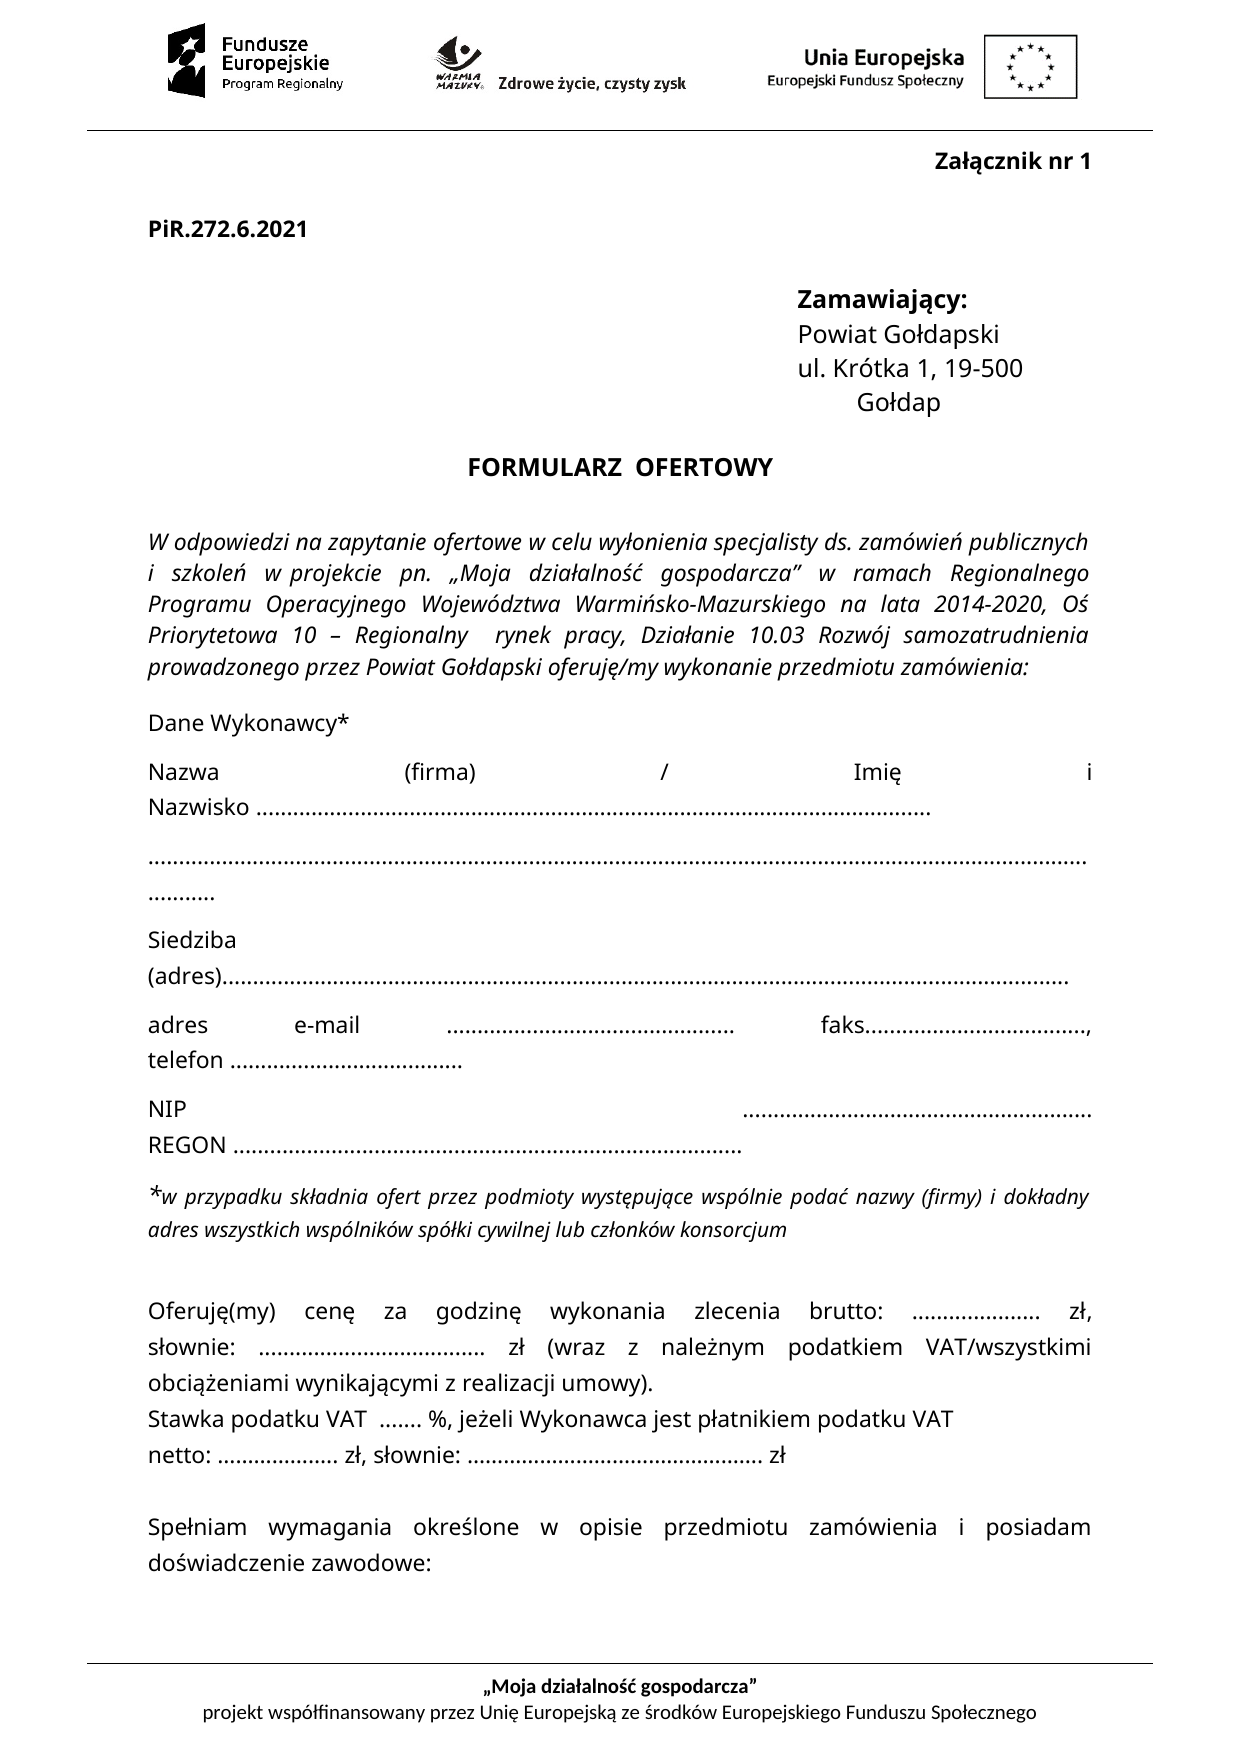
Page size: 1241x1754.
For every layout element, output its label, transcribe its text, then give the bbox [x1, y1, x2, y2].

text Dane Wykonawcy* [148, 707, 1092, 738]
text Spełniam wymagania określone w opisie przedmiotu zamówienia i posiadam doświadczenie zawodowe: [148, 1511, 1092, 1578]
text .................................................................................................................................................................... [148, 840, 1092, 907]
text netto: ……………….. zł, słownie: …………………………………………. zł [148, 1439, 1092, 1470]
text W odpowiedzi na zapytanie ofertowe w celu wyłonienia specjalisty ds. zamówień publicznych i szkoleń w projekcie pn. „Moja działalność gospodarcza” w ramach Regionalnego Programu Operacyjnego Województwa Warmińsko-Mazurskiego na lata 2014-2020, Oś Priorytetowa 10 – Regionalny rynek pracy, Działanie 10.03 Rozwój samozatrudnienia prowadzonego przez Powiat Gołdapski oferuję/my wykonanie przedmiotu zamówienia: [148, 526, 1092, 682]
text Stawka podatku VAT ....... %, jeżeli Wykonawca jest płatnikiem podatku VAT [148, 1403, 1092, 1434]
text Powiat Gołdapski [797, 316, 1092, 350]
text Oferuję(my) cenę za godzinę wykonania zlecenia brutto: ..................... zł, słownie: ..................................... zł (wraz z należnym podatkiem VAT/wszystkimi obciążeniami wynikającymi z realizacji umowy). [148, 1295, 1092, 1398]
text *w przypadku składnia ofert przez podmioty występujące wspólnie podać nazwy (firmy) i dokładny adres wszystkich wspólników spółki cywilnej lub członków konsorcjum [148, 1177, 1092, 1244]
text ul. Krótka 1, 19-500 Gołdap [797, 350, 1092, 418]
text adres e-mail ............................................... faks...................................., telefon ...................................... [148, 1008, 1092, 1076]
text PiR.272.6.2021 [44, 213, 1092, 245]
picture [416, 21, 700, 103]
text NIP ......................................................... REGON ................................................................................... [148, 1093, 1092, 1160]
text Zamawiający: [797, 282, 1092, 316]
text Załącznik nr 1 [44, 145, 1092, 176]
picture [149, 4, 361, 116]
text FORMULARZ OFERTOWY [148, 450, 1092, 484]
picture [746, 13, 1097, 120]
text Nazwa (firma) / Imię i Nazwisko .............................................................................................................. [148, 755, 1092, 823]
text Siedziba (adres).......................................................................................................................................... [148, 924, 1092, 991]
